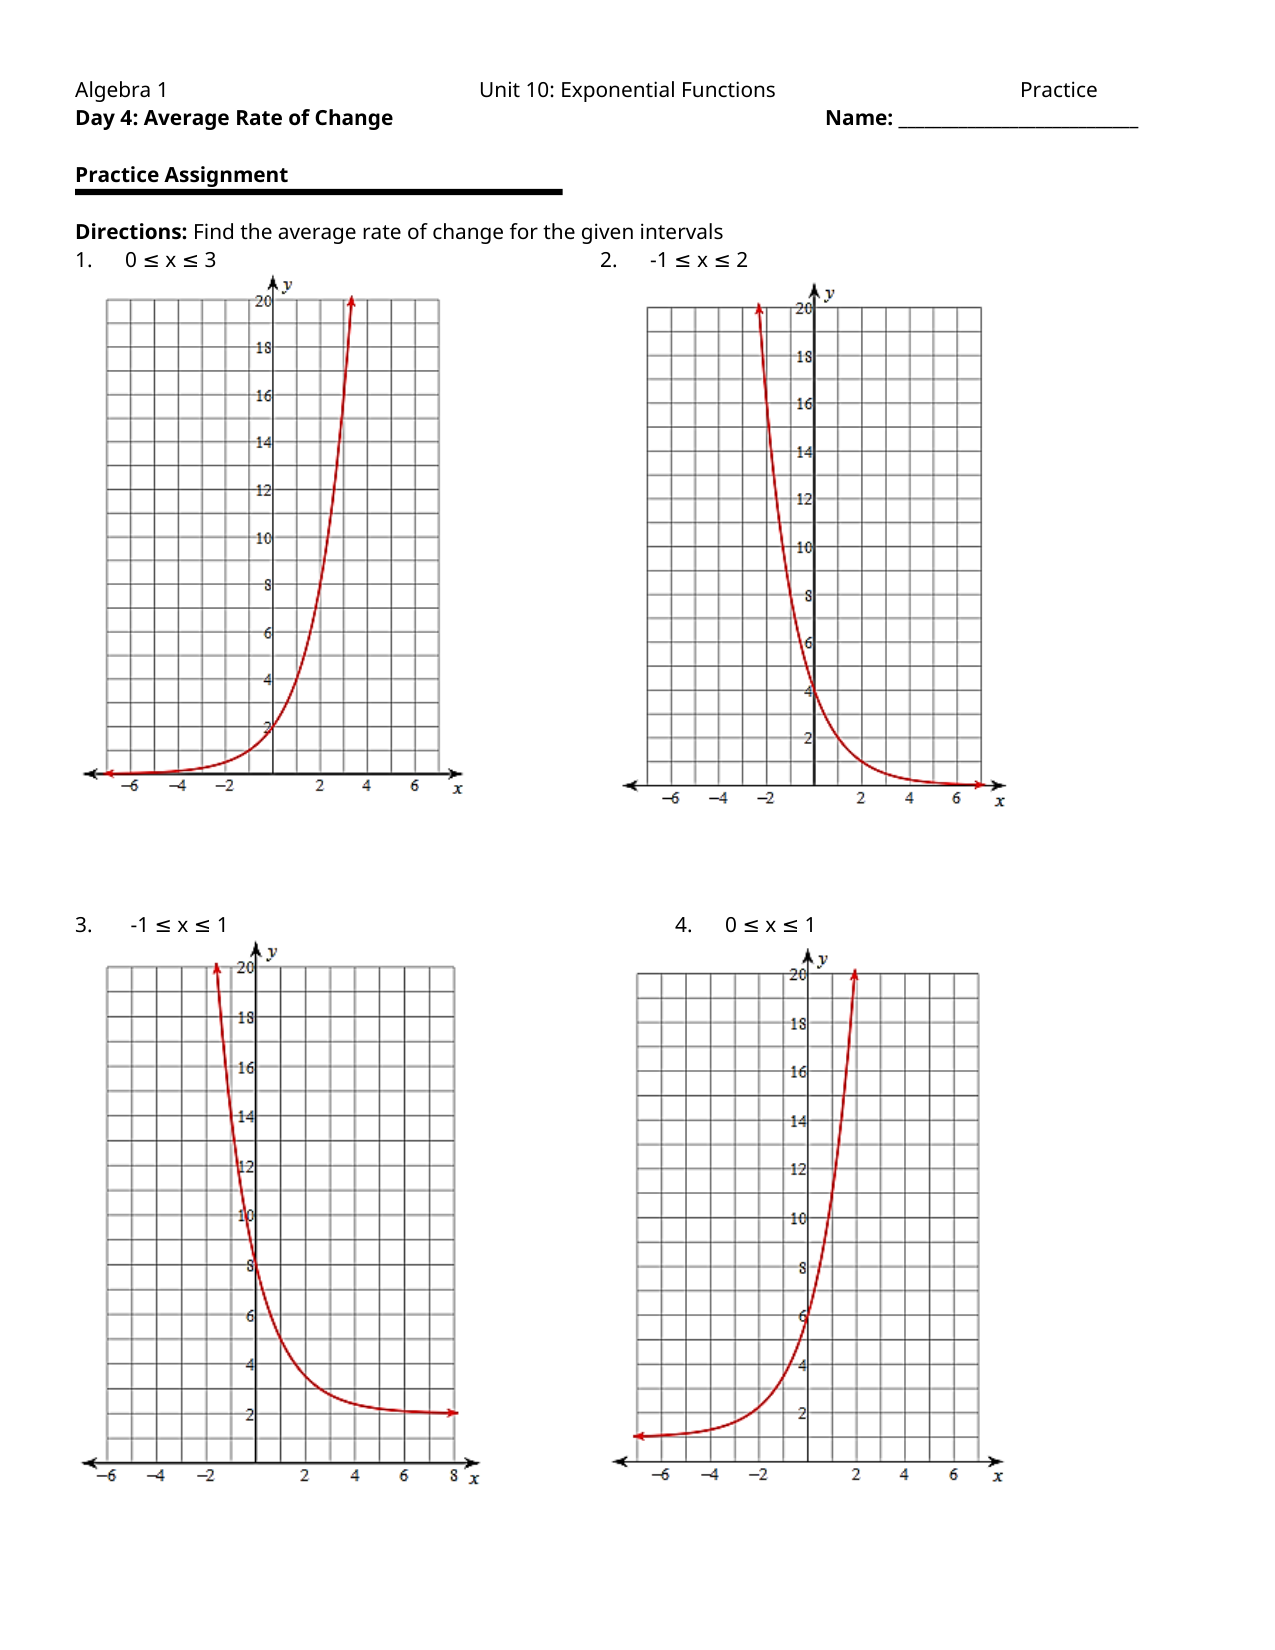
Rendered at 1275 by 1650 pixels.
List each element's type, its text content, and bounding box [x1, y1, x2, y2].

text Practice Assignment [75, 160, 1200, 189]
picture [75, 273, 474, 825]
picture [75, 938, 497, 1502]
text Day 4: Average Rate of Change Name: ____________________________ [75, 103, 1200, 132]
text Directions: Find the average rate of change for the given intervals [75, 217, 1200, 245]
picture [600, 947, 1019, 1502]
picture [600, 280, 1029, 825]
text 1. 0 ≤ x ≤ 3 2. -1 ≤ x ≤ 2 [75, 245, 1200, 274]
text 3. -1 ≤ x ≤ 1 4. 0 ≤ x ≤ 1 [75, 910, 1200, 938]
